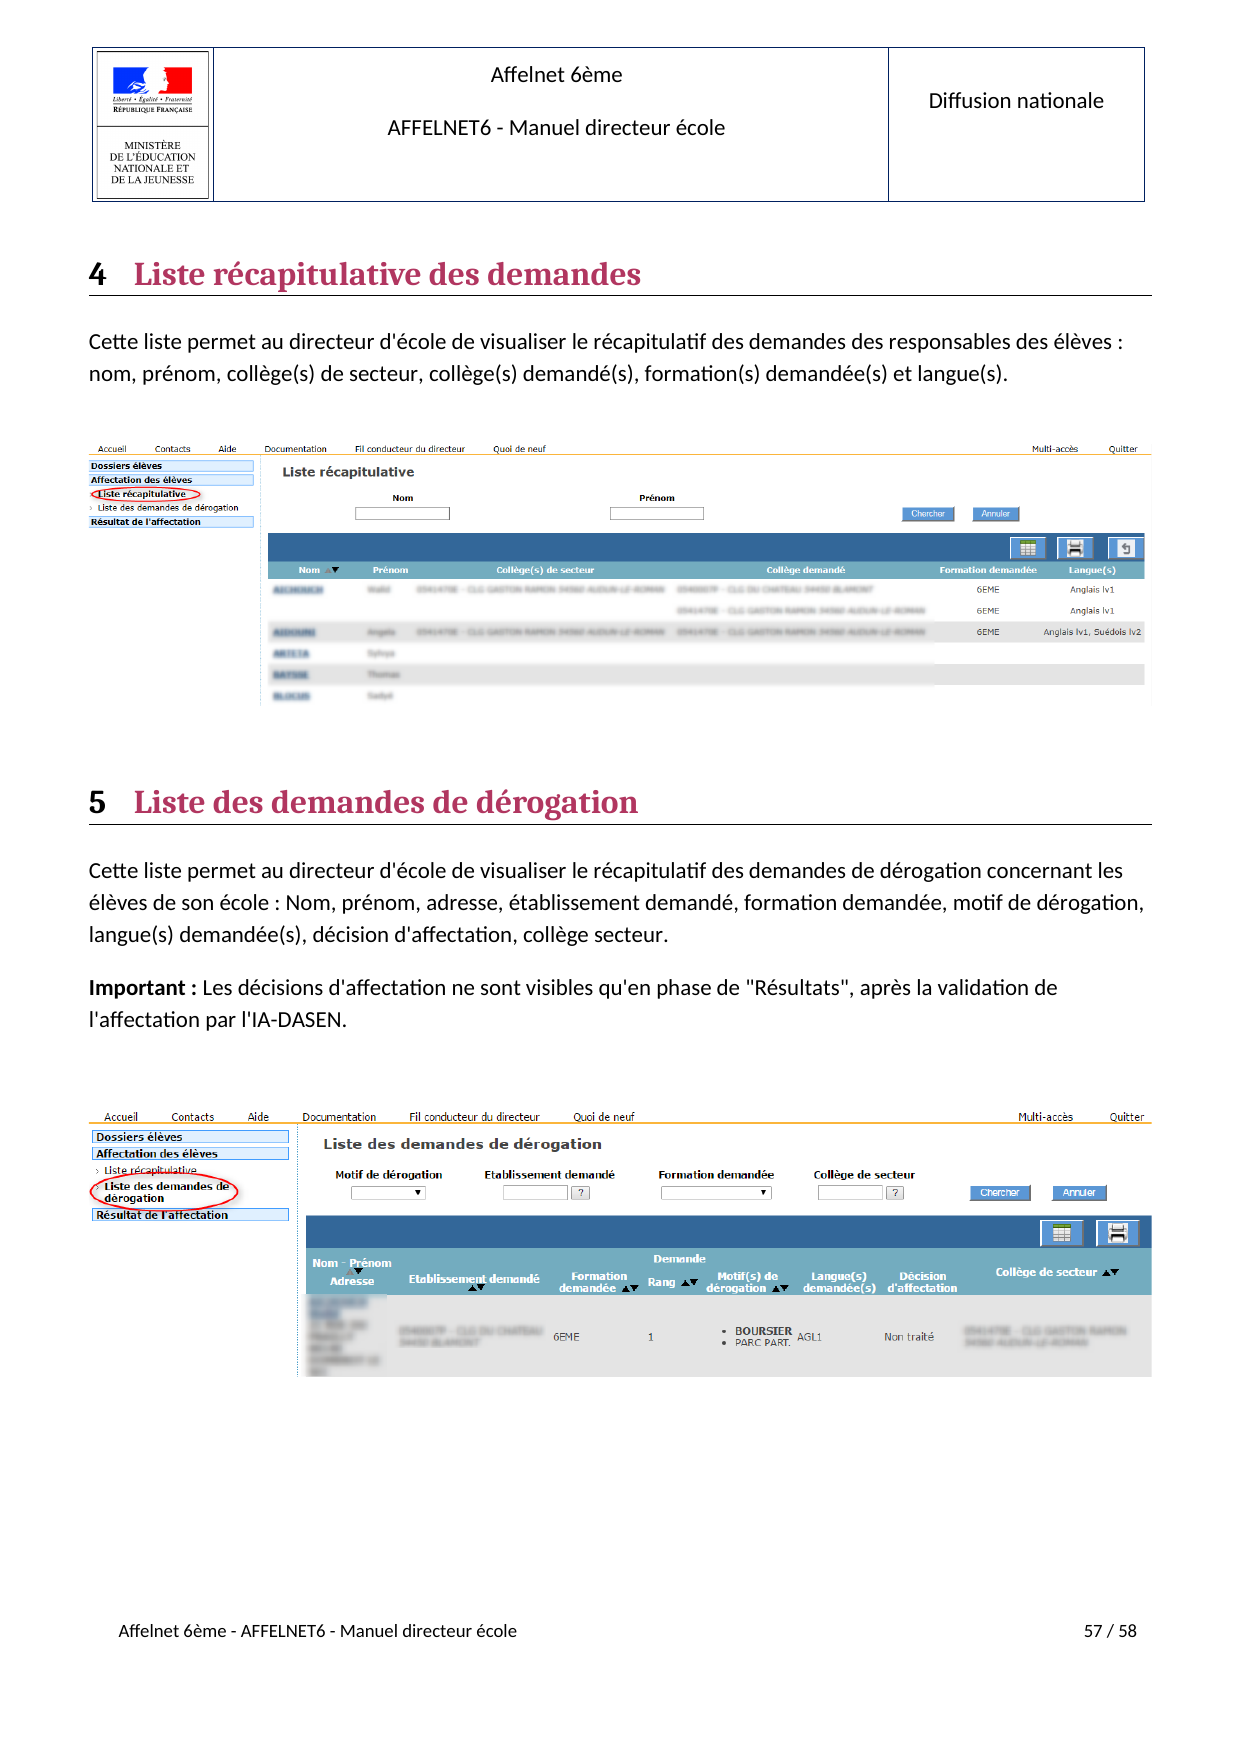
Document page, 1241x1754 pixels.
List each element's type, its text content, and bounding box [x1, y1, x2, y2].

picture [88, 444, 1152, 706]
picture [96, 51, 209, 199]
subtitle Liste des demandes de dérogation [89, 784, 1152, 824]
picture [88, 1111, 1152, 1377]
text Cette liste permet au directeur d'école de visualiser le récapitulatif des demandes des responsables des élèves : nom, prénom, collège(s) de secteur, collège(s) demandé(s), formation(s) demandée(s) et langue(s). [89, 327, 1152, 387]
text Important : Les décisions d'affectation ne sont visibles qu'en phase de "Résultats", après la validation de l'affectation par l'IA-DASEN. [89, 973, 1152, 1033]
text Cette liste permet au directeur d'école de visualiser le récapitulatif des demandes de dérogation concernant les élèves de son école : Nom, prénom, adresse, établissement demandé, formation demandée, motif de dérogation, langue(s) demandée(s), décision d'affectation, collège secteur. [89, 856, 1152, 948]
subtitle Liste récapitulative des demandes [89, 255, 1152, 295]
